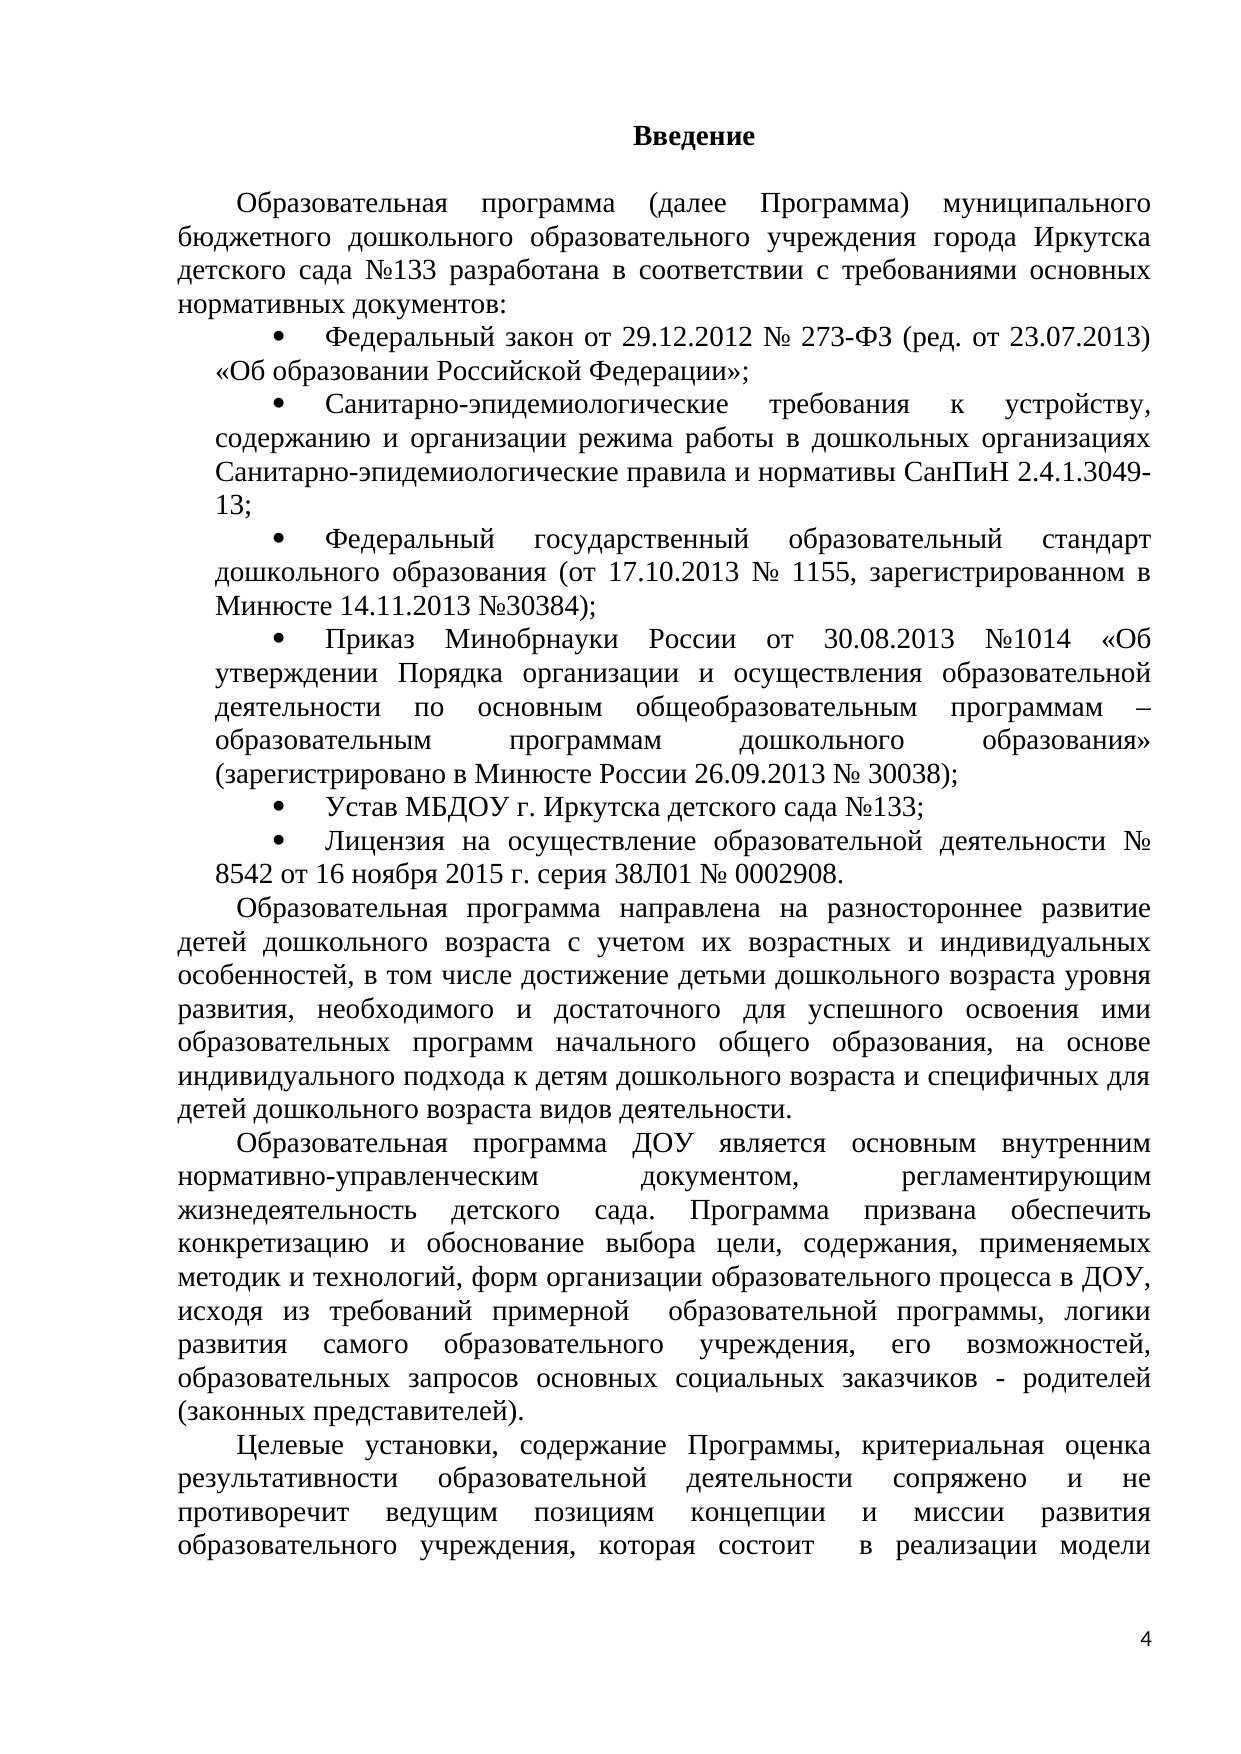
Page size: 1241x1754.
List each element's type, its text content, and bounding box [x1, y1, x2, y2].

list Приказ Минобрнауки России от 30.08.2013 №1014 «Об утверждении Порядка организации и осуществления образовательной деятельности по основным общеобразовательным программам – образовательным программам дошкольного образования» (зарегистрировано в Минюсте России 26.09.2013 № 30038); [215, 622, 1152, 789]
list Федеральный государственный образовательный стандарт дошкольного образования (от 17.10.2013 № 1155, зарегистрированном в Минюсте 14.11.2013 №30384); [215, 521, 1152, 622]
text Введение [177, 118, 1152, 152]
list Федеральный закон от 29.12.2012 № 273-ФЗ (ред. от 23.07.2013) «Об образовании Российской Федерации»; [215, 319, 1152, 387]
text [177, 1427, 1152, 1561]
text Образовательная программа (далее Программа) муниципального бюджетного дошкольного образовательного учреждения города Иркутска детского сада №133 разработана в соответствии с требованиями основных нормативных документов: [177, 185, 1152, 319]
list Устав МБДОУ г. Иркутска детского сада №133; [215, 789, 1152, 823]
list Санитарно-эпидемиологические требования к устройству, содержанию и организации режима работы в дошкольных организациях Санитарно-эпидемиологические правила и нормативы СанПиН 2.4.1.3049-13; [215, 387, 1152, 521]
text Образовательная программа ДОУ является основным внутренним нормативно-управленческим документом, регламентирующим жизнедеятельность детского сада. Программа призвана обеспечить конкретизацию и обоснование выбора цели, содержания, применяемых методик и технологий, форм организации образовательного процесса в ДОУ, исходя из требований примерной образовательной программы, логики развития самого образовательного учреждения, его возможностей, образовательных запросов основных социальных заказчиков - родителей (законных представителей). [177, 1125, 1152, 1427]
text Образовательная программа направлена на разностороннее развитие детей дошкольного возраста с учетом их возрастных и индивидуальных особенностей, в том числе достижение детьми дошкольного возраста уровня развития, необходимого и достаточного для успешного освоения ими образовательных программ начального общего образования, на основе индивидуального подхода к детям дошкольного возраста и специфичных для детей дошкольного возраста видов деятельности. [177, 890, 1152, 1125]
list Лицензия на осуществление образовательной деятельности № 8542 от 16 ноября 2015 г. серия 38Л01 № 0002908. [215, 823, 1152, 890]
